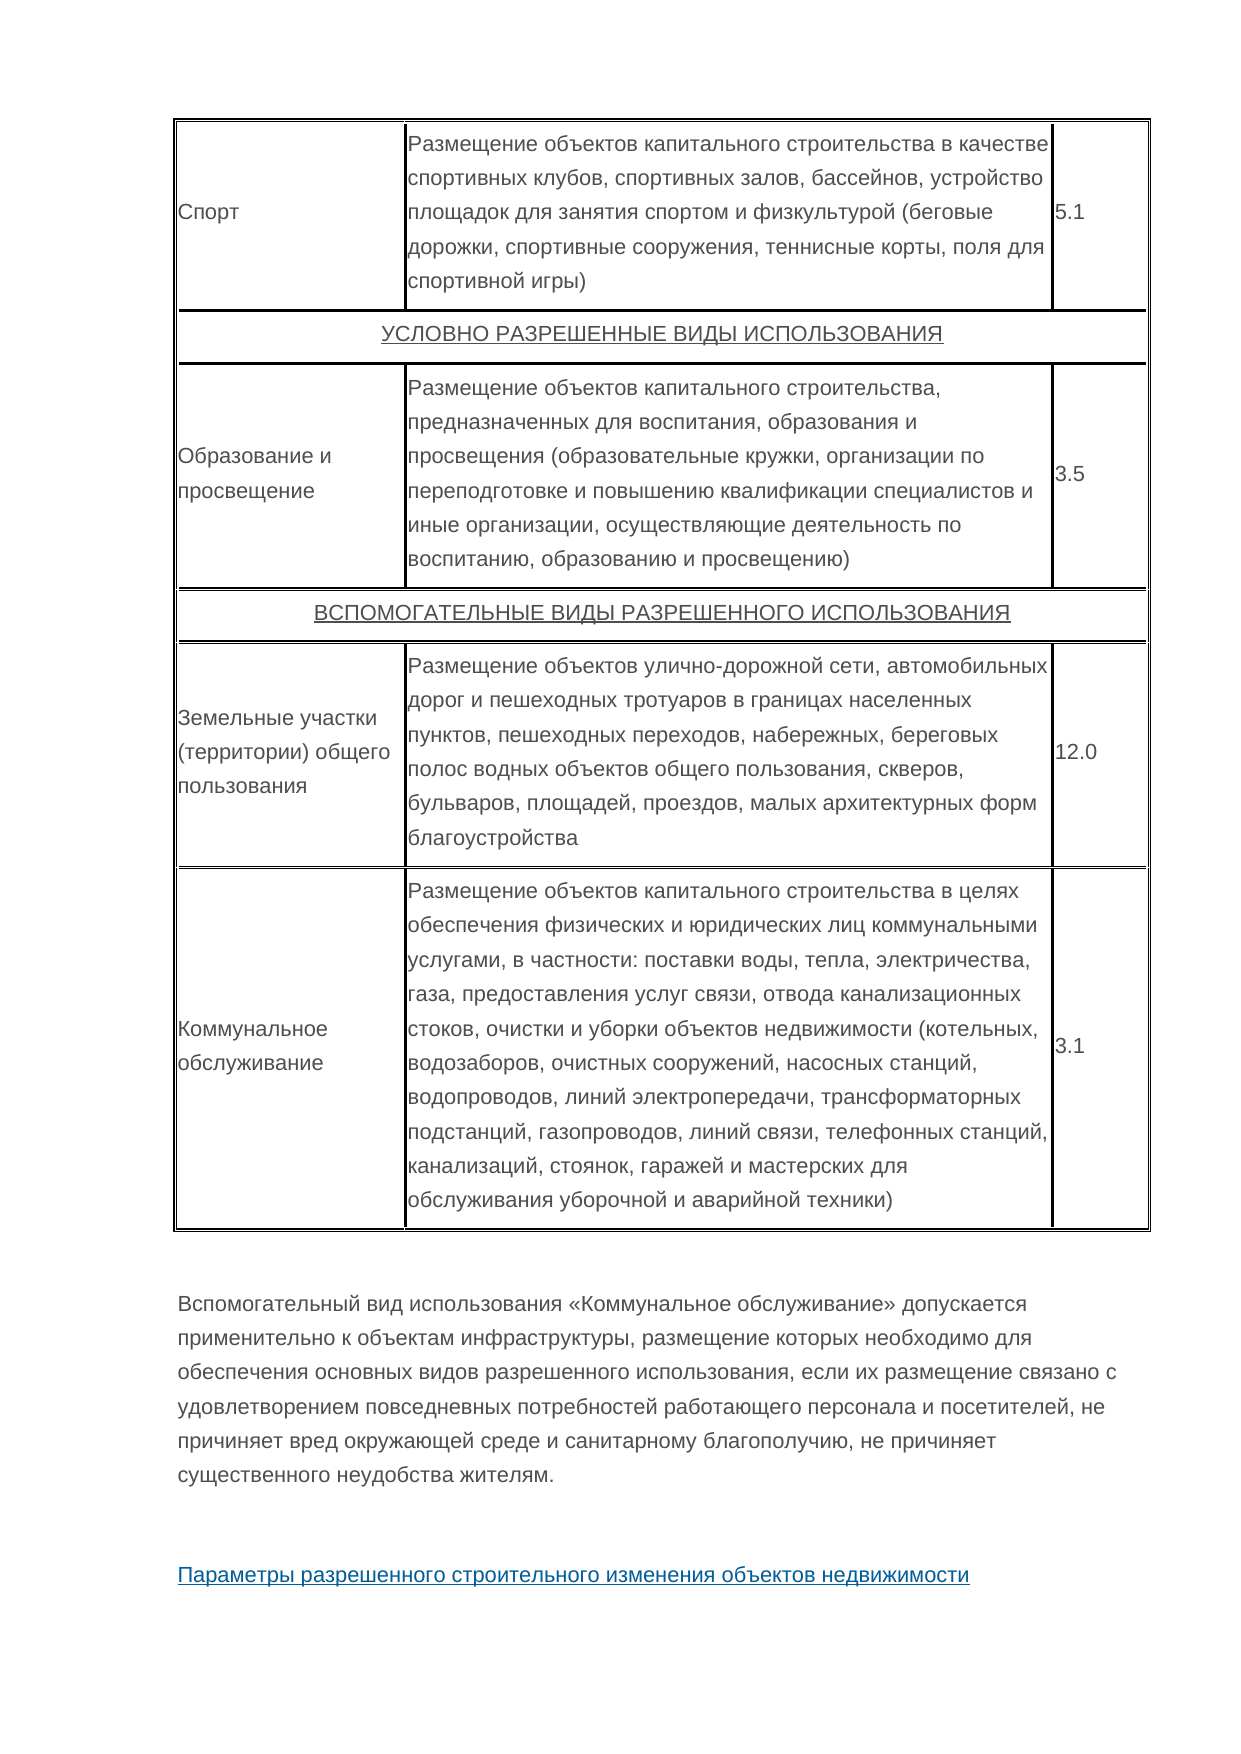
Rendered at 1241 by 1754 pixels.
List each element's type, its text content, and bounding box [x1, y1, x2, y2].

table_cell Земельные участки (территории) общего пользования [177, 640, 404, 866]
table_cell Коммунальное обслуживание [175, 866, 405, 1228]
table_cell ВСПОМОГАТЕЛЬНЫЕ ВИДЫ РАЗРЕШЕННОГО ИСПОЛЬЗОВАНИЯ [177, 587, 1148, 640]
table_cell Размещение объектов капитального строительства, предназначенных для воспитания, образования и просвещения (образовательные кружки, организации по переподготовке и повышению квалификации специалистов и иные организации, осуществляющие деятельность по воспитанию, образованию и просвещению) [407, 365, 1051, 587]
table_cell УСЛОВНО РАЗРЕШЕННЫЕ ВИДЫ ИСПОЛЬЗОВАНИЯ [177, 309, 1148, 362]
text Параметры разрешенного строительного изменения объектов недвижимости [177, 1553, 1152, 1588]
text Вспомогательный вид использования «Коммунальное обслуживание» допускается применительно к объектам инфраструктуры, размещение которых необходимо для обеспечения основных видов разрешенного использования, если их размещение связано с удовлетворением повседневных потребностей работающего персонала и посетителей, не причиняет вред окружающей среде и санитарному благополучию, не причиняет существенного неудобства жителям. [177, 1281, 1152, 1488]
table_cell Размещение объектов капитального строительства в качестве спортивных клубов, спортивных залов, бассейнов, устройство площадок для занятия спортом и физкультурой (беговые дорожки, спортивные сооружения, теннисные корты, поля для спортивной игры) [405, 122, 1052, 309]
table_cell Образование и просвещение [177, 362, 404, 587]
table_cell 3.1 [1052, 866, 1149, 1228]
table_cell 5.1 [1052, 122, 1148, 309]
table_cell Размещение объектов капитального строительства в целях обеспечения физических и юридических лиц коммунальными услугами, в частности: поставки воды, тепла, электричества, газа, предоставления услуг связи, отвода канализационных стоков, очистки и уборки объектов недвижимости (котельных, водозаборов, очистных сооружений, насосных станций, водопроводов, линий электропередачи, трансформаторных подстанций, газопроводов, линий связи, телефонных станций, канализаций, стоянок, гаражей и мастерских для обслуживания уборочной и аварийной техники) [405, 869, 1052, 1228]
table_cell 3.5 [1054, 362, 1148, 587]
table_cell Размещение объектов улично-дорожной сети, автомобильных дорог и пешеходных тротуаров в границах населенных пунктов, пешеходных переходов, набережных, береговых полос водных объектов общего пользования, скверов, бульваров, площадей, проездов, малых архитектурных форм благоустройства [407, 644, 1051, 866]
table_cell 12.0 [1054, 640, 1148, 866]
table_cell Спорт [177, 120, 405, 309]
